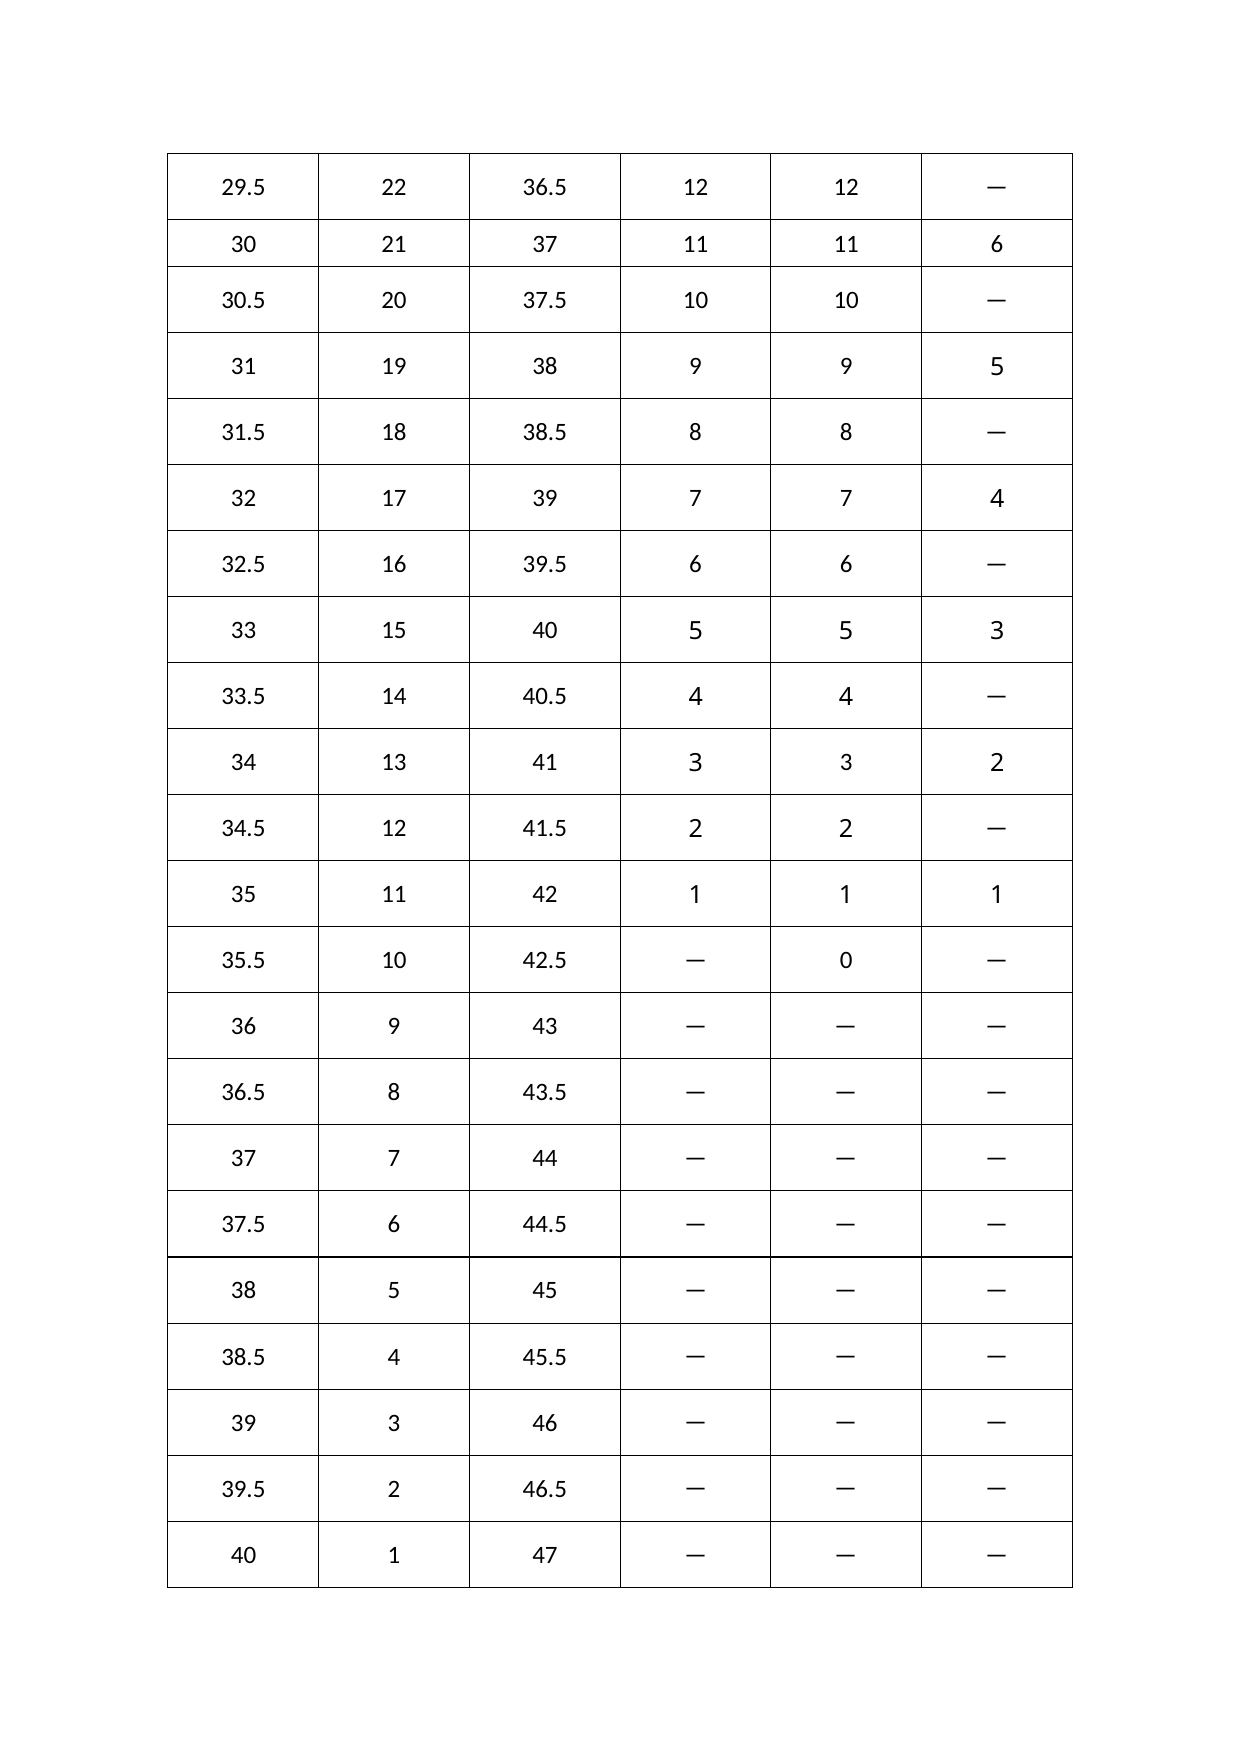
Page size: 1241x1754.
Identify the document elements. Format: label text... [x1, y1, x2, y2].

table_cell 38.5 [470, 399, 620, 464]
table_cell 11 [771, 220, 921, 266]
table_cell 15 [319, 597, 469, 662]
table_cell 1 [319, 1522, 469, 1587]
table_cell 14 [319, 663, 469, 728]
table_cell － [621, 1390, 770, 1454]
table_cell － [621, 927, 770, 992]
table_cell － [922, 663, 1072, 728]
table_cell － [922, 1258, 1072, 1322]
table_cell － [621, 993, 770, 1058]
table_cell － [922, 1390, 1072, 1454]
table_cell 11 [319, 861, 469, 926]
table_cell 42.5 [470, 927, 620, 992]
table_cell 22 [319, 154, 469, 219]
table_cell 30.5 [168, 267, 318, 332]
table_cell 7 [771, 465, 921, 530]
table_cell 21 [319, 220, 469, 266]
table_cell － [771, 1390, 921, 1454]
table_cell 46 [470, 1390, 620, 1454]
table_cell － [771, 993, 921, 1058]
table_cell 40.5 [470, 663, 620, 728]
table_cell 16 [319, 531, 469, 596]
table_cell 1 [922, 861, 1072, 926]
table_cell 43 [470, 993, 620, 1058]
table_cell 36.5 [168, 1059, 318, 1124]
table_cell 37.5 [470, 267, 620, 332]
table_cell 30 [168, 220, 318, 266]
table_cell 34 [168, 729, 318, 794]
table_cell － [621, 1522, 770, 1587]
table_cell 5 [621, 597, 770, 662]
table_cell 5 [319, 1258, 469, 1322]
table_cell 39.5 [168, 1456, 318, 1521]
table_cell － [621, 1324, 770, 1388]
table_cell 9 [771, 333, 921, 398]
table_cell － [771, 1125, 921, 1190]
table_cell － [922, 993, 1072, 1058]
table_cell 34.5 [168, 795, 318, 860]
table_cell － [621, 1125, 770, 1190]
table_cell 2 [319, 1456, 469, 1521]
table_cell 9 [621, 333, 770, 398]
table_cell 32 [168, 465, 318, 530]
table_cell － [922, 531, 1072, 596]
table_cell 3 [922, 597, 1072, 662]
table_cell 20 [319, 267, 469, 332]
table_cell － [771, 1522, 921, 1587]
table_cell 6 [319, 1191, 469, 1256]
table_cell 3 [771, 729, 921, 794]
table_cell 2 [621, 795, 770, 860]
table_cell 19 [319, 333, 469, 398]
table_cell 39 [168, 1390, 318, 1454]
table_cell 6 [621, 531, 770, 596]
table_cell 7 [621, 465, 770, 530]
table_cell － [922, 795, 1072, 860]
table_cell 37.5 [168, 1191, 318, 1256]
table_cell 45.5 [470, 1324, 620, 1388]
table_cell － [922, 267, 1072, 332]
table_cell － [922, 1191, 1072, 1256]
table_cell 39 [470, 465, 620, 530]
table_cell 3 [319, 1390, 469, 1454]
table_cell 39.5 [470, 531, 620, 596]
table_cell 41.5 [470, 795, 620, 860]
table_cell 40 [168, 1522, 318, 1587]
table_cell － [922, 1522, 1072, 1587]
table_cell 35 [168, 861, 318, 926]
table_cell － [922, 927, 1072, 992]
table_cell 7 [319, 1125, 469, 1190]
table_cell － [922, 1324, 1072, 1388]
table_cell 40 [470, 597, 620, 662]
table_cell 29.5 [168, 154, 318, 219]
table_cell 38.5 [168, 1324, 318, 1388]
table_cell 41 [470, 729, 620, 794]
table_cell － [771, 1191, 921, 1256]
table_cell 12 [621, 154, 770, 219]
table_cell 10 [771, 267, 921, 332]
table_cell 3 [621, 729, 770, 794]
table_cell 43.5 [470, 1059, 620, 1124]
table_cell 46.5 [470, 1456, 620, 1521]
table_cell － [771, 1324, 921, 1388]
table_cell － [922, 399, 1072, 464]
table_cell － [621, 1456, 770, 1521]
table_cell 2 [771, 795, 921, 860]
table_cell 12 [319, 795, 469, 860]
table_cell 31 [168, 333, 318, 398]
table_cell － [621, 1059, 770, 1124]
table_cell 45 [470, 1258, 620, 1322]
table_cell － [922, 1059, 1072, 1124]
table_cell 9 [319, 993, 469, 1058]
table_cell 4 [771, 663, 921, 728]
table_cell 6 [922, 220, 1072, 266]
table_cell － [771, 1456, 921, 1521]
table_cell 11 [621, 220, 770, 266]
table_cell － [771, 1059, 921, 1124]
table_cell 31.5 [168, 399, 318, 464]
table_cell 38 [168, 1258, 318, 1322]
table_cell 17 [319, 465, 469, 530]
table_cell 8 [319, 1059, 469, 1124]
table_cell 38 [470, 333, 620, 398]
table_cell 33.5 [168, 663, 318, 728]
table_cell 6 [771, 531, 921, 596]
table_cell － [922, 154, 1072, 219]
table_cell 32.5 [168, 531, 318, 596]
table_cell 10 [319, 927, 469, 992]
table_cell 36 [168, 993, 318, 1058]
table_cell 2 [922, 729, 1072, 794]
table_cell － [771, 1258, 921, 1322]
table_cell 8 [621, 399, 770, 464]
table_cell 4 [621, 663, 770, 728]
table_cell 8 [771, 399, 921, 464]
table_cell 4 [922, 465, 1072, 530]
table_cell 47 [470, 1522, 620, 1587]
table_cell 5 [922, 333, 1072, 398]
table_cell 12 [771, 154, 921, 219]
table_cell － [922, 1456, 1072, 1521]
table_cell － [922, 1125, 1072, 1190]
table_cell － [621, 1258, 770, 1322]
table_cell 35.5 [168, 927, 318, 992]
table_cell 36.5 [470, 154, 620, 219]
table_cell 5 [771, 597, 921, 662]
table_cell 42 [470, 861, 620, 926]
table_cell 10 [621, 267, 770, 332]
table_cell 0 [771, 927, 921, 992]
table_cell 13 [319, 729, 469, 794]
table_cell 4 [319, 1324, 469, 1388]
table_cell 44.5 [470, 1191, 620, 1256]
table_cell 44 [470, 1125, 620, 1190]
table_cell － [621, 1191, 770, 1256]
table_cell 18 [319, 399, 469, 464]
table_cell 1 [771, 861, 921, 926]
table_cell 33 [168, 597, 318, 662]
table_cell 37 [470, 220, 620, 266]
table_cell 1 [621, 861, 770, 926]
table_cell 37 [168, 1125, 318, 1190]
